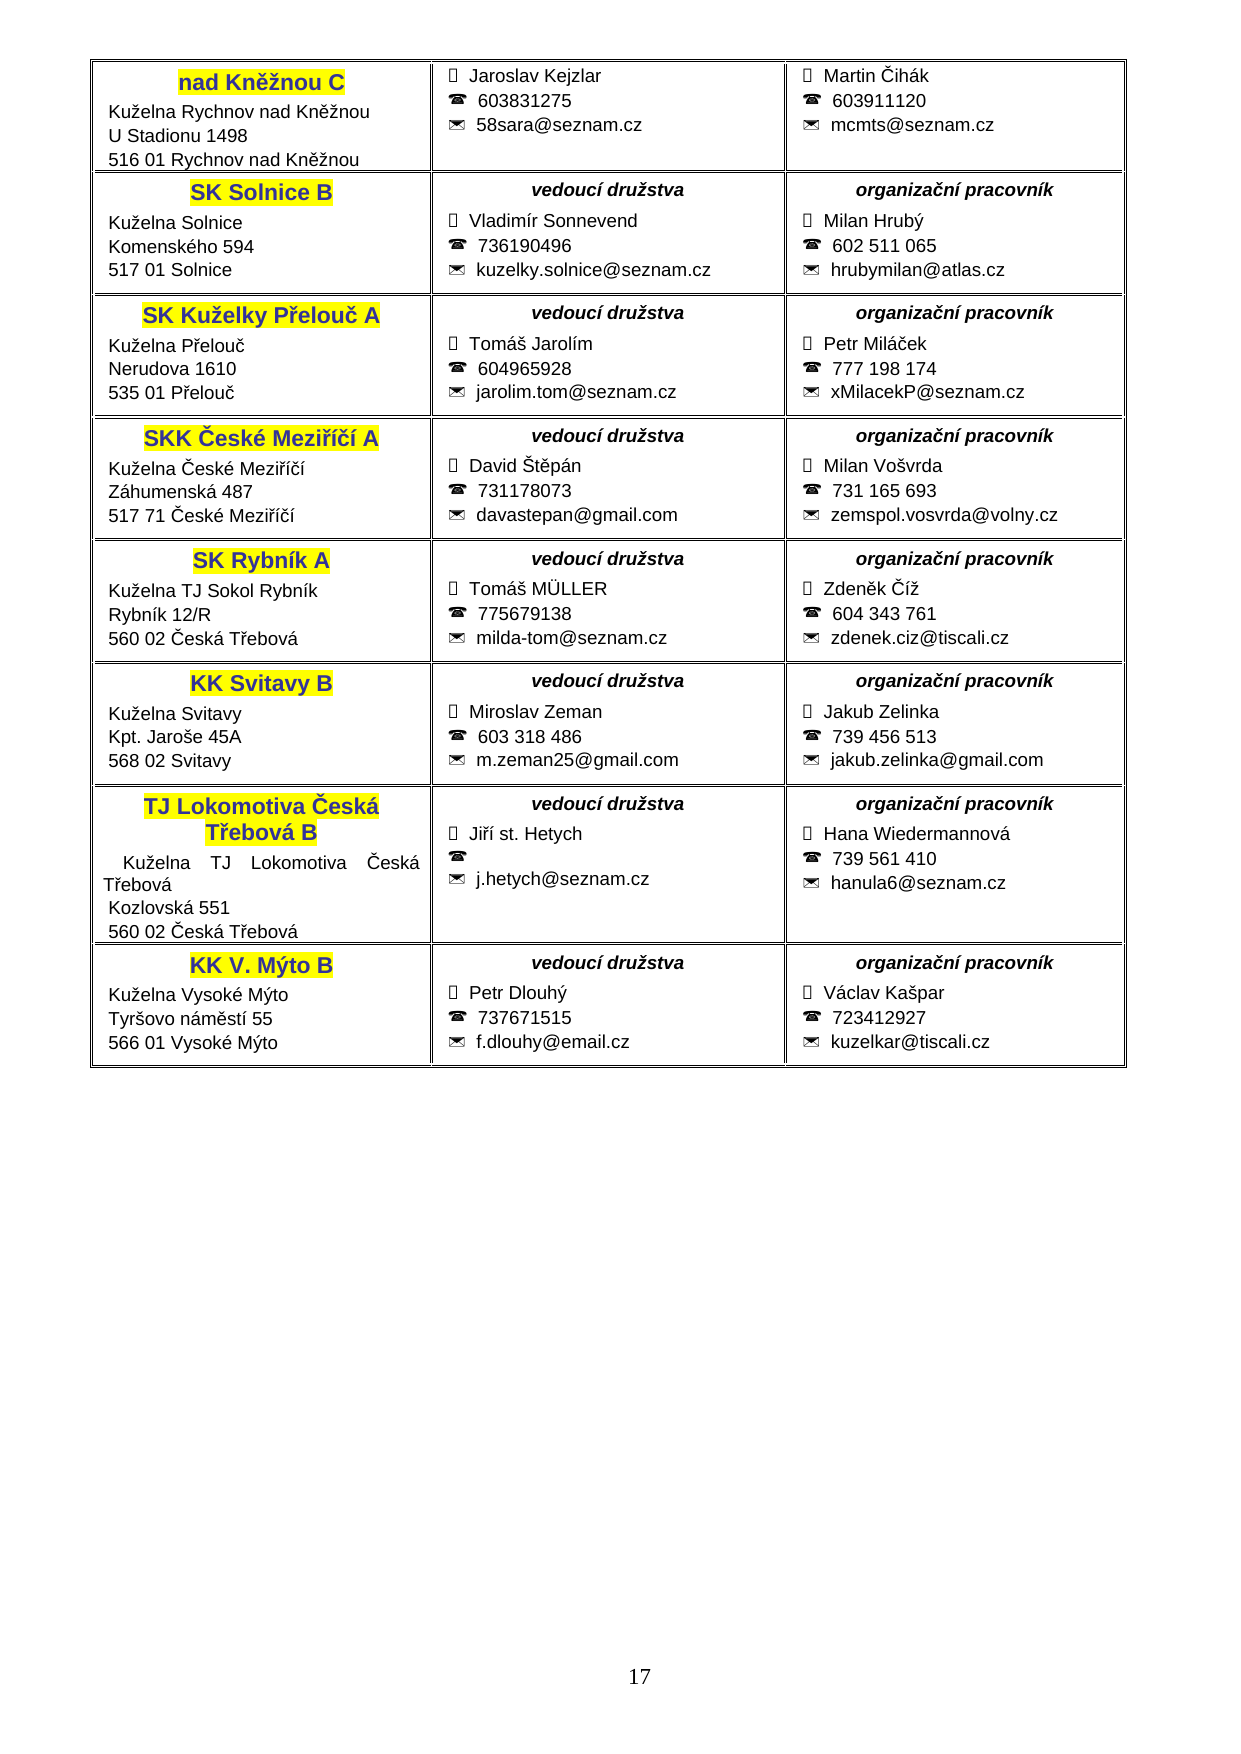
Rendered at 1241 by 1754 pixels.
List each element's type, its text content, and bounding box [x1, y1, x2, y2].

table_cell vedoucí družstva 👤 Petr Dlouhý 737671515 f.dlouhy@email.cz [431, 942, 786, 1065]
table_cell organizační pracovník 👤 Milan Vošvrda 731 165 693 zemspol.vosvrda@volny.cz [786, 415, 1125, 538]
table_cell SK Kuželky Přelouč A Kuželna Přelouč Nerudova 1610 535 01 Přelouč [93, 293, 430, 415]
table_cell organizační pracovník 👤 Hana Wiedermannová 739 561 410 hanula6@seznam.cz [787, 784, 1124, 942]
table_cell vedoucí družstva 👤 Tomáš Jarolím 604965928 jarolim.tom@seznam.cz [433, 296, 784, 415]
table_cell SKK České Meziříčí A Kuželna České Meziříčí Záhumenská 487 517 71 České Meziříčí [92, 415, 431, 538]
table_cell KK V. Mýto B Kuželna Vysoké Mýto Tyršovo náměstí 55 566 01 Vysoké Mýto [92, 942, 431, 1065]
table_cell organizační pracovník 👤 Václav Kašpar 723412927 kuzelkar@tiscali.cz [786, 942, 1125, 1065]
table_cell vedoucí družstva 👤 Miroslav Zeman 603 318 486 m.zeman25@gmail.com [433, 664, 784, 783]
table_cell TJ Lokomotiva Česká Třebová B Kuželna TJ Lokomotiva Česká Třebová Kozlovská 551 560 02 Česká Třebová [93, 784, 430, 942]
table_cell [93, 62, 431, 170]
table_cell vedoucí družstva 👤 Vladimír Sonnevend 736190496 kuzelky.solnice@seznam.cz [433, 173, 784, 293]
table_cell SK Rybník A Kuželna TJ Sokol Rybník Rybník 12/R 560 02 Česká Třebová [92, 538, 431, 661]
table_cell organizační pracovník 👤 Jakub Zelinka 739 456 513 jakub.zelinka@gmail.com [787, 661, 1124, 783]
table_cell organizační pracovník 👤 Milan Hrubý 602 511 065 hrubymilan@atlas.cz [786, 170, 1125, 293]
table_cell organizační pracovník 👤 Zdeněk Číž 604 343 761 zdenek.ciz@tiscali.cz [786, 538, 1125, 661]
table_cell KK Svitavy B Kuželna Svitavy Kpt. Jaroše 45A 568 02 Svitavy [93, 661, 430, 783]
table_cell organizační pracovník 👤 Petr Miláček 777 198 174 xMilacekP@seznam.cz [787, 293, 1124, 415]
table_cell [786, 62, 1124, 170]
table_cell SK Solnice B Kuželna Solnice Komenského 594 517 01 Solnice [92, 170, 431, 293]
table_cell vedoucí družstva 👤 Jiří st. Hetych j.hetych@seznam.cz [433, 787, 784, 942]
table_cell vedoucí družstva 👤 Tomáš MÜLLER 775679138 milda-tom@seznam.cz [433, 541, 784, 661]
table_cell vedoucí družstva 👤 David Štěpán 731178073 davastepan@gmail.com [433, 419, 784, 538]
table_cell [431, 60, 786, 170]
